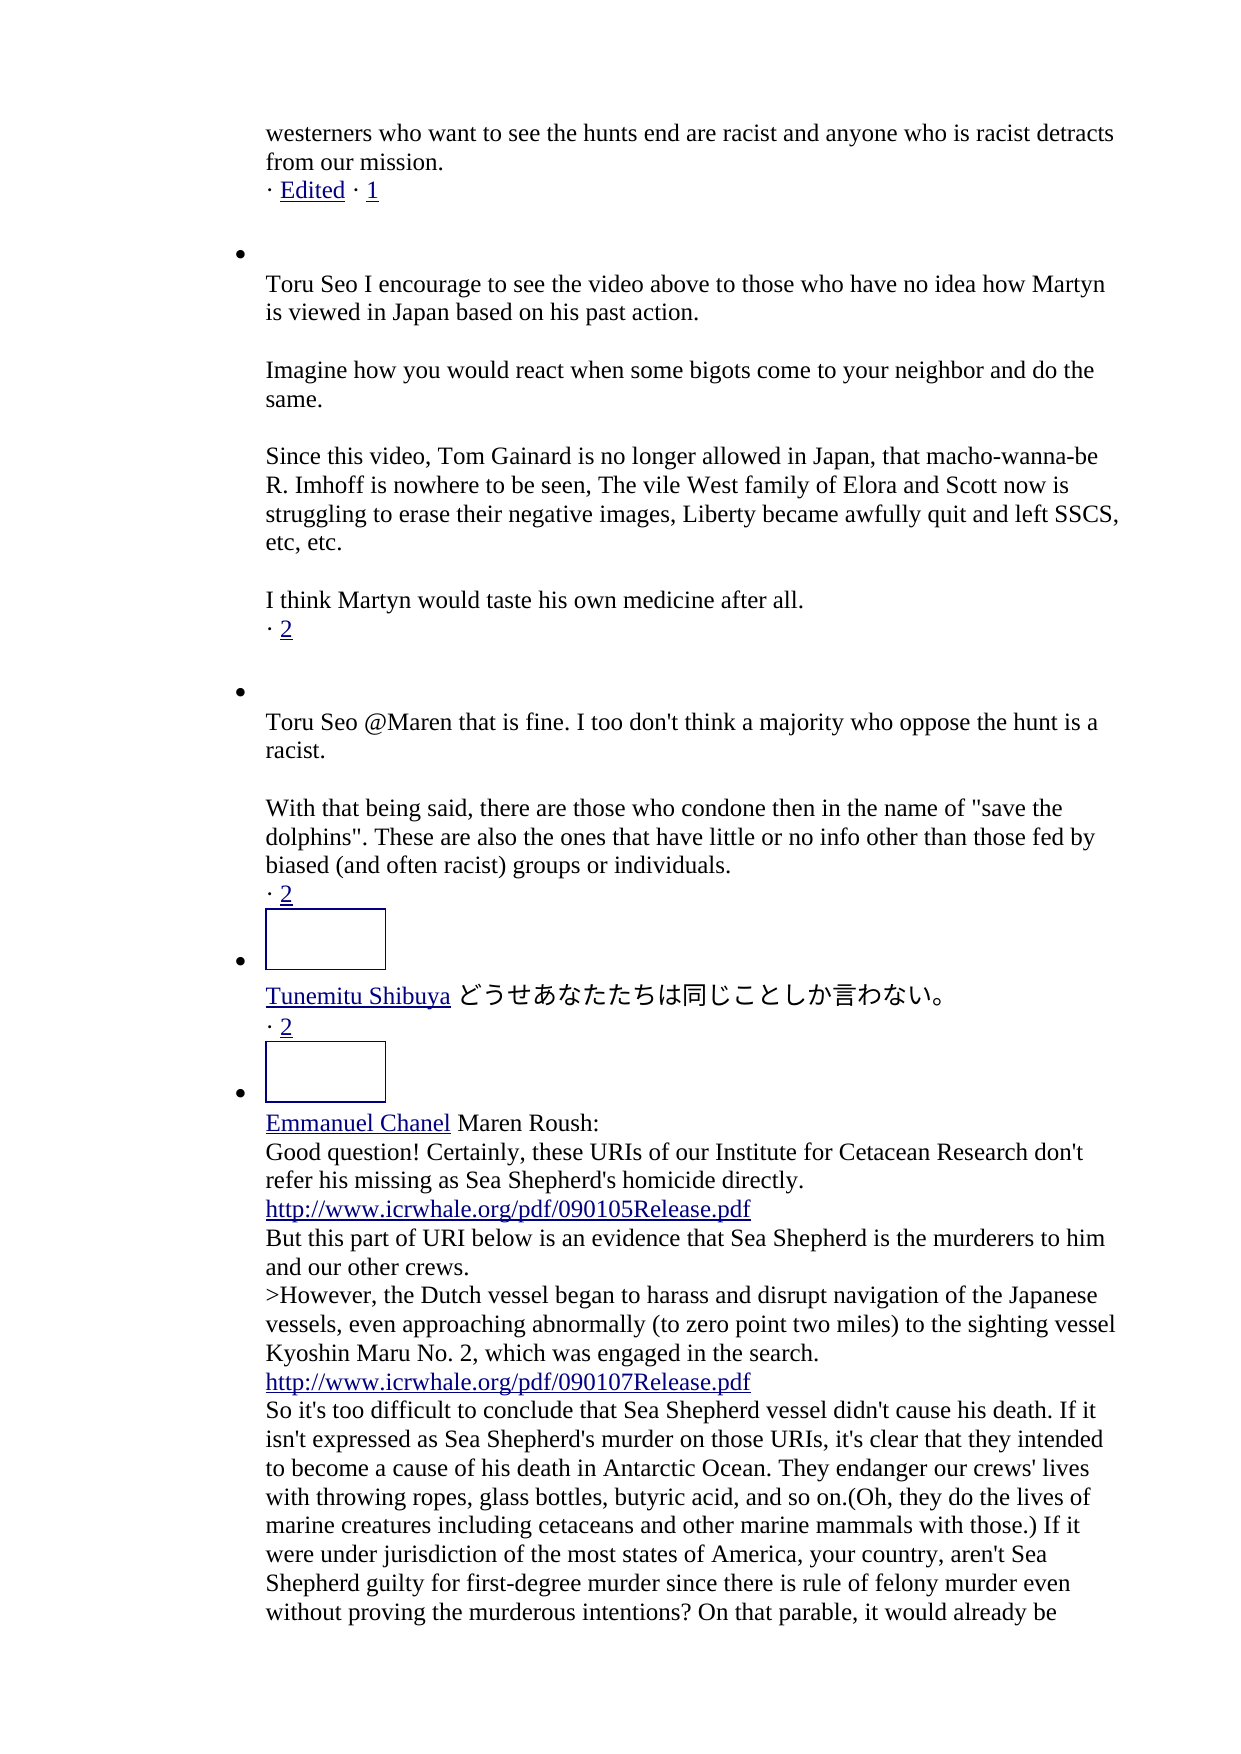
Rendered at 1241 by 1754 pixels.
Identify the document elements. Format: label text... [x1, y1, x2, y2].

list · 2 [265, 1012, 1122, 1041]
list Toru Seo @Maren that is fine. I too don't think a majority who oppose the hunt is a racist. With that being said, there are those who condone then in the name of "save the dolphins". These are also the ones that have little or no info other than those fed by biased (and often racist) groups or individuals. [265, 707, 1122, 879]
list · Edited · 1 [265, 176, 1122, 204]
list · 2 [265, 879, 1122, 908]
list Tunemitu Shibuya どうせあなたたちは同じことしか言わない。 [265, 976, 1122, 1012]
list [265, 1108, 1122, 1626]
list Toru Seo I encourage to see the video above to those who have no idea how Martyn is viewed in Japan based on his past action. Imagine how you would react when some bigots come to your neighbor and do the same. Since this video, Tom Gainard is no longer allowed in Japan, that macho-wanna-be R. Imhoff is nowhere to be seen, The vile West family of Elora and Scott now is struggling to erase their negative images, Liberty became awfully quit and left SSCS, etc, etc. I think Martyn would taste his own medicine after all. [265, 269, 1122, 614]
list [265, 118, 1122, 176]
list · 2 [265, 614, 1122, 642]
